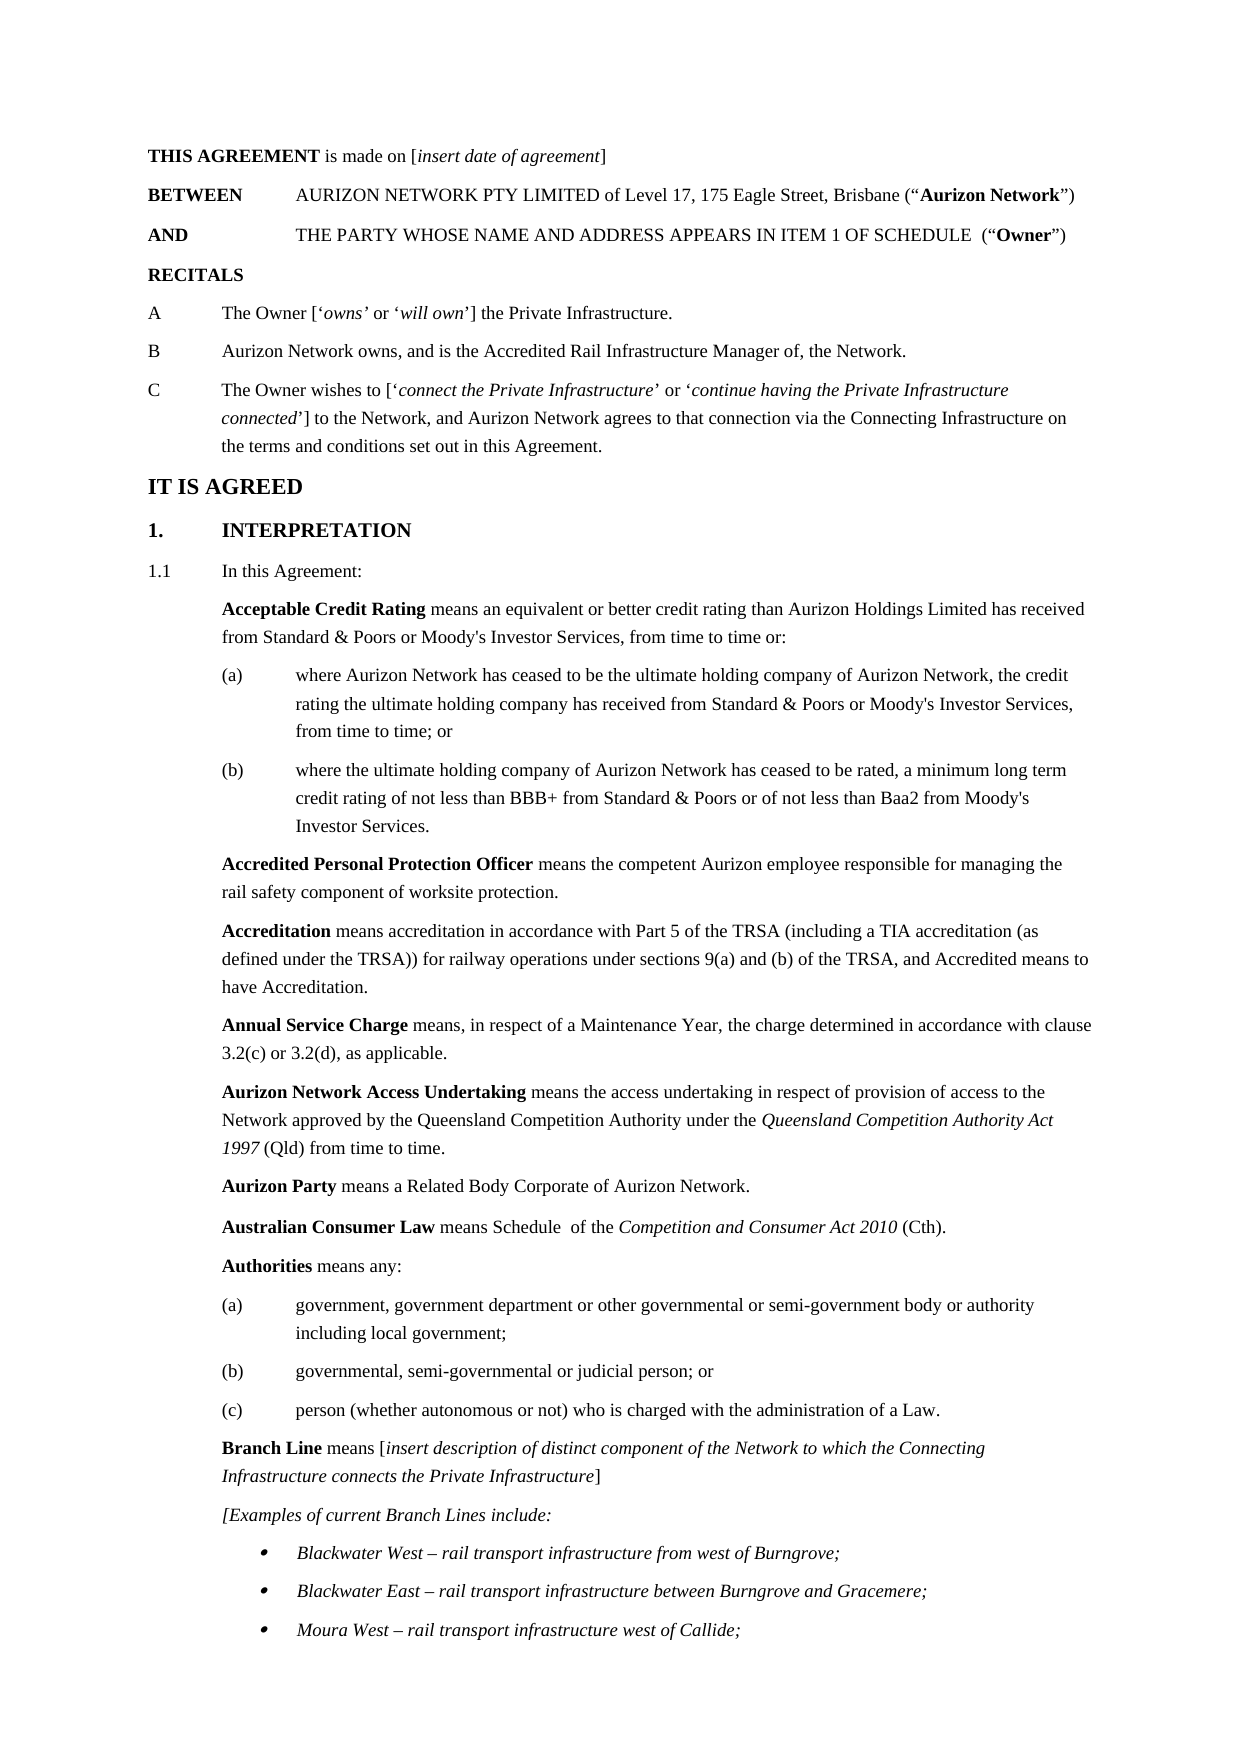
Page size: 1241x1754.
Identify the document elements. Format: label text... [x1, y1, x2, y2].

list Blackwater East – rail transport infrastructure between Burngrove and Gracemere; [259, 1580, 1092, 1602]
text A The Owner [‘owns’ or ‘will own’] the Private Infrastructure. [148, 302, 1092, 323]
list Moura West – rail transport infrastructure west of Callide; [259, 1619, 1092, 1640]
text Aurizon Party means a Related Body Corporate of Aurizon Network. [222, 1175, 1092, 1197]
text Authorities means any: [222, 1255, 1092, 1277]
text IT IS AGREED [148, 473, 1092, 499]
text RECITALS [148, 263, 1092, 285]
list Blackwater West – rail transport infrastructure from west of Burngrove; [259, 1542, 1092, 1563]
text Accredited Personal Protection Officer means the competent Aurizon employee responsible for managing the rail safety component of worksite protection. [222, 853, 1092, 903]
text THIS AGREEMENT is made on [insert date of agreement] [148, 145, 1092, 167]
text (b) where the ultimate holding company of Aurizon Network has ceased to be rated, a minimum long term credit rating of not less than BBB+ from Standard & Poors or of not less than Baa2 from Moody's Investor Services. [222, 759, 1092, 836]
text governmental, semi-governmental or judicial person; or [222, 1360, 1092, 1382]
text BETWEEN AURIZON NETWORK PTY LIMITED of Level 17, 175 Eagle Street, Brisbane (“Aurizon Network”) [148, 183, 1092, 205]
text In this Agreement: [148, 559, 1092, 581]
list Branch Line means [insert description of distinct component of the Network to which the Connecting Infrastructure connects the Private Infrastructure] [222, 1437, 1092, 1487]
list [Examples of current Branch Lines include: [222, 1503, 1092, 1525]
text government, government department or other governmental or semi-government body or authority including local government; [222, 1294, 1092, 1343]
text Acceptable Credit Rating means an equivalent or better credit rating than Aurizon Holdings Limited has received from Standard & Poors or Moody's Investor Services, from time to time or: [222, 598, 1092, 647]
text INTERPRETATION [148, 518, 1092, 542]
text person (whether autonomous or not) who is charged with the administration of a Law. [222, 1398, 1092, 1420]
text Aurizon Network Access Undertaking means the access undertaking in respect of provision of access to the Network approved by the Queensland Competition Authority under the Queensland Competition Authority Act 1997 (Qld) from time to time. [222, 1081, 1092, 1158]
text Accreditation means accreditation in accordance with Part 5 of the TRSA (including a TIA accreditation (as defined under the TRSA)) for railway operations under sections 9(a) and (b) of the TRSA, and Accredited means to have Accreditation. [222, 920, 1092, 997]
text (a) where Aurizon Network has ceased to be the ultimate holding company of Aurizon Network, the credit rating the ultimate holding company has received from Standard & Poors or Moody's Investor Services, from time to time; or [222, 664, 1092, 742]
text B Aurizon Network owns, and is the Accredited Rail Infrastructure Manager of, the Network. [148, 340, 1092, 362]
text C The Owner wishes to [‘connect the Private Infrastructure’ or ‘continue having the Private Infrastructure connected’] to the Network, and Aurizon Network agrees to that connection via the Connecting Infrastructure on the terms and conditions set out in this Agreement. [148, 379, 1092, 456]
